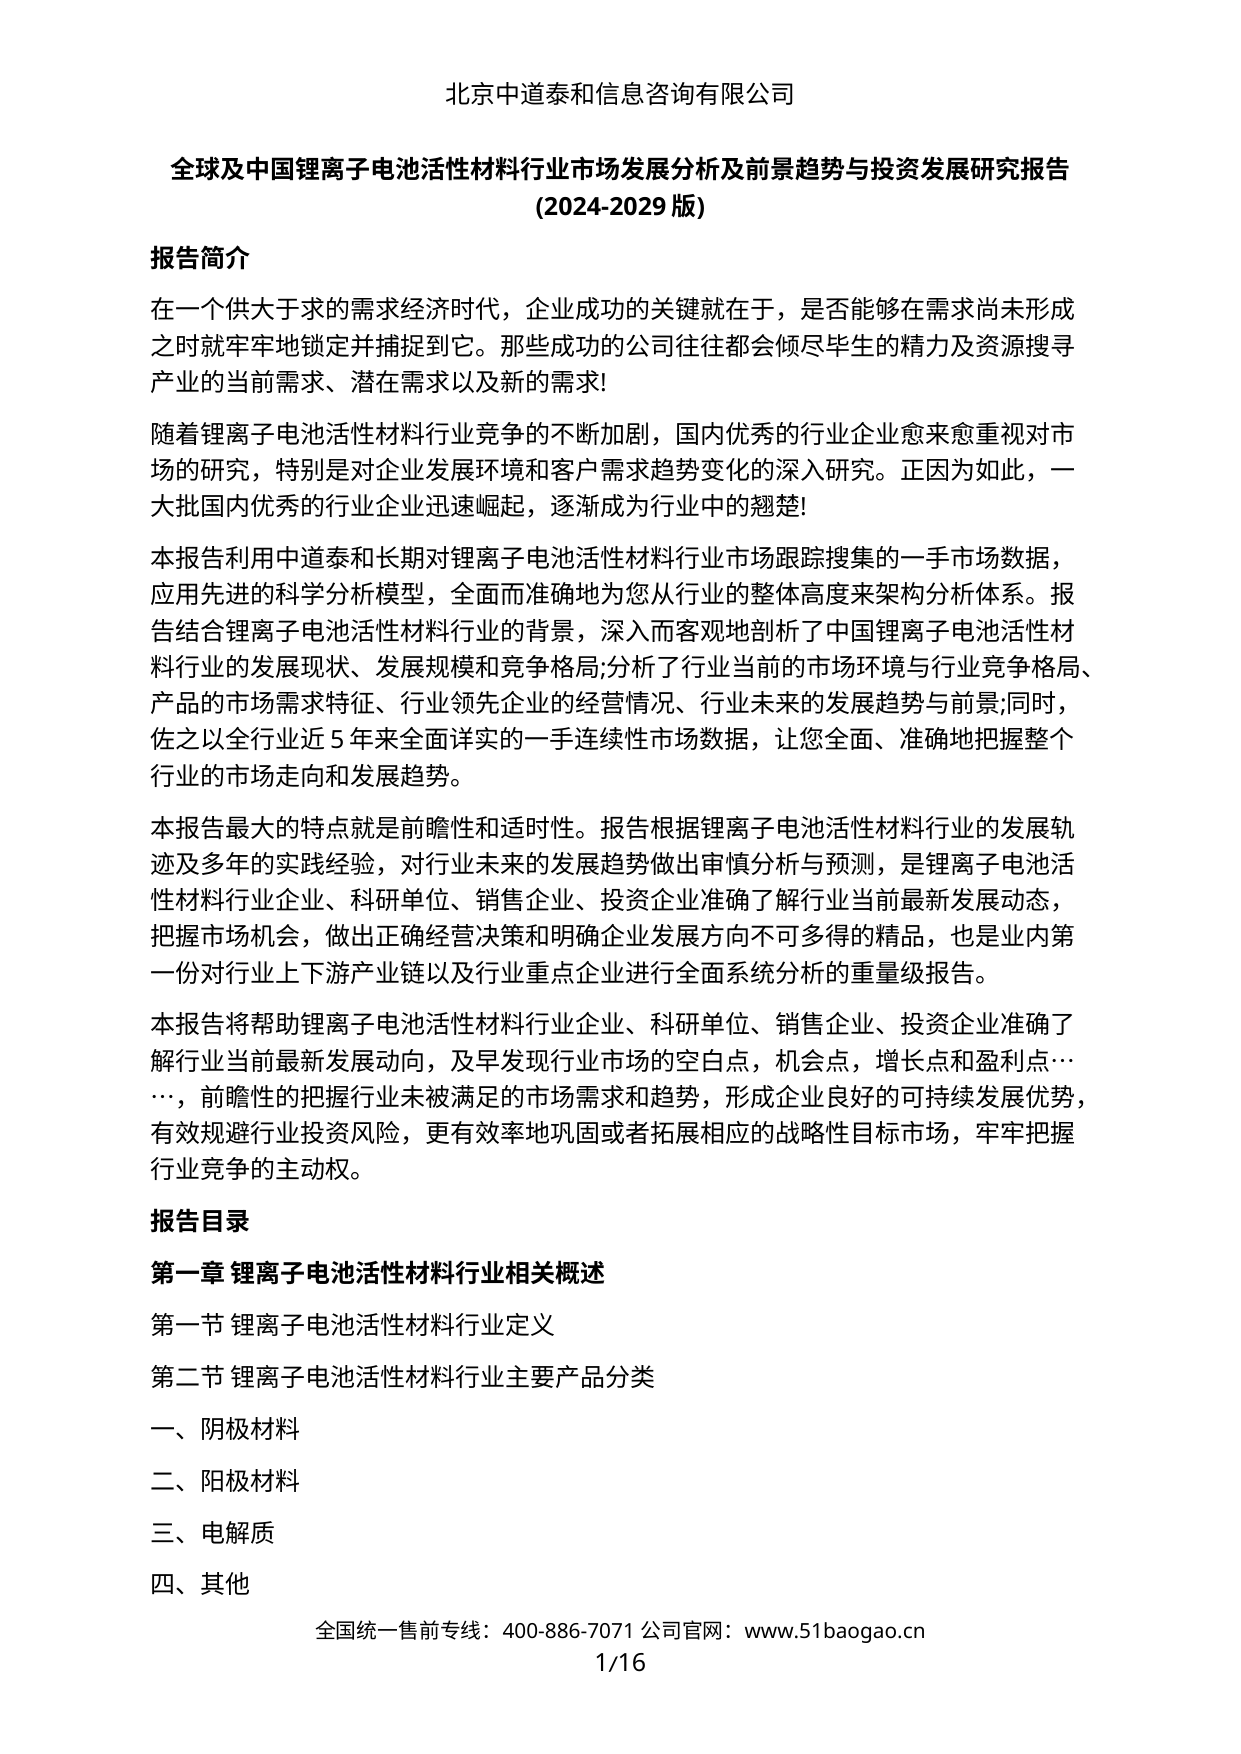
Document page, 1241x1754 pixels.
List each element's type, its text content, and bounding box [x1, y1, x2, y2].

text 本报告利用中道泰和长期对锂离子电池活性材料行业市场跟踪搜集的一手市场数据，应用先进的科学分析模型，全面而准确地为您从行业的整体高度来架构分析体系。报告结合锂离子电池活性材料行业的背景，深入而客观地剖析了中国锂离子电池活性材料行业的发展现状、发展规模和竞争格局;分析了行业当前的市场环境与行业竞争格局、产品的市场需求特征、行业领先企业的经营情况、行业未来的发展趋势与前景;同时，佐之以全行业近5年来全面详实的一手连续性市场数据，让您全面、准确地把握整个行业的市场走向和发展趋势。 [150, 539, 1090, 792]
text 在一个供大于求的需求经济时代，企业成功的关键就在于，是否能够在需求尚未形成之时就牢牢地锁定并捕捉到它。那些成功的公司往往都会倾尽毕生的精力及资源搜寻产业的当前需求、潜在需求以及新的需求! [150, 290, 1090, 399]
text 第一节 锂离子电池活性材料行业定义 [150, 1306, 1090, 1342]
text 一、阴极材料 [150, 1409, 1090, 1446]
text 二、阳极材料 [150, 1461, 1090, 1497]
text 本报告最大的特点就是前瞻性和适时性。报告根据锂离子电池活性材料行业的发展轨迹及多年的实践经验，对行业未来的发展趋势做出审慎分析与预测，是锂离子电池活性材料行业企业、科研单位、销售企业、投资企业准确了解行业当前最新发展动态，把握市场机会，做出正确经营决策和明确企业发展方向不可多得的精品，也是业内第一份对行业上下游产业链以及行业重点企业进行全面系统分析的重量级报告。 [150, 808, 1090, 989]
text 本报告将帮助锂离子电池活性材料行业企业、科研单位、销售企业、投资企业准确了解行业当前最新发展动向，及早发现行业市场的空白点，机会点，增长点和盈利点……，前瞻性的把握行业未被满足的市场需求和趋势，形成企业良好的可持续发展优势，有效规避行业投资风险，更有效率地巩固或者拓展相应的战略性目标市场，牢牢把握行业竞争的主动权。 [150, 1005, 1090, 1186]
text 第一章 锂离子电池活性材料行业相关概述 [150, 1254, 1090, 1290]
text 四、其他 [150, 1565, 1090, 1601]
text 随着锂离子电池活性材料行业竞争的不断加剧，国内优秀的行业企业愈来愈重视对市场的研究，特别是对企业发展环境和客户需求趋势变化的深入研究。正因为如此，一大批国内优秀的行业企业迅速崛起，逐渐成为行业中的翘楚! [150, 414, 1090, 523]
text 报告目录 [150, 1202, 1090, 1238]
text 三、电解质 [150, 1513, 1090, 1549]
text 第二节 锂离子电池活性材料行业主要产品分类 [150, 1357, 1090, 1394]
text 报告简介 [150, 238, 1090, 274]
text 全球及中国锂离子电池活性材料行业市场发展分析及前景趋势与投资发展研究报告(2024-2029版) [150, 150, 1090, 222]
